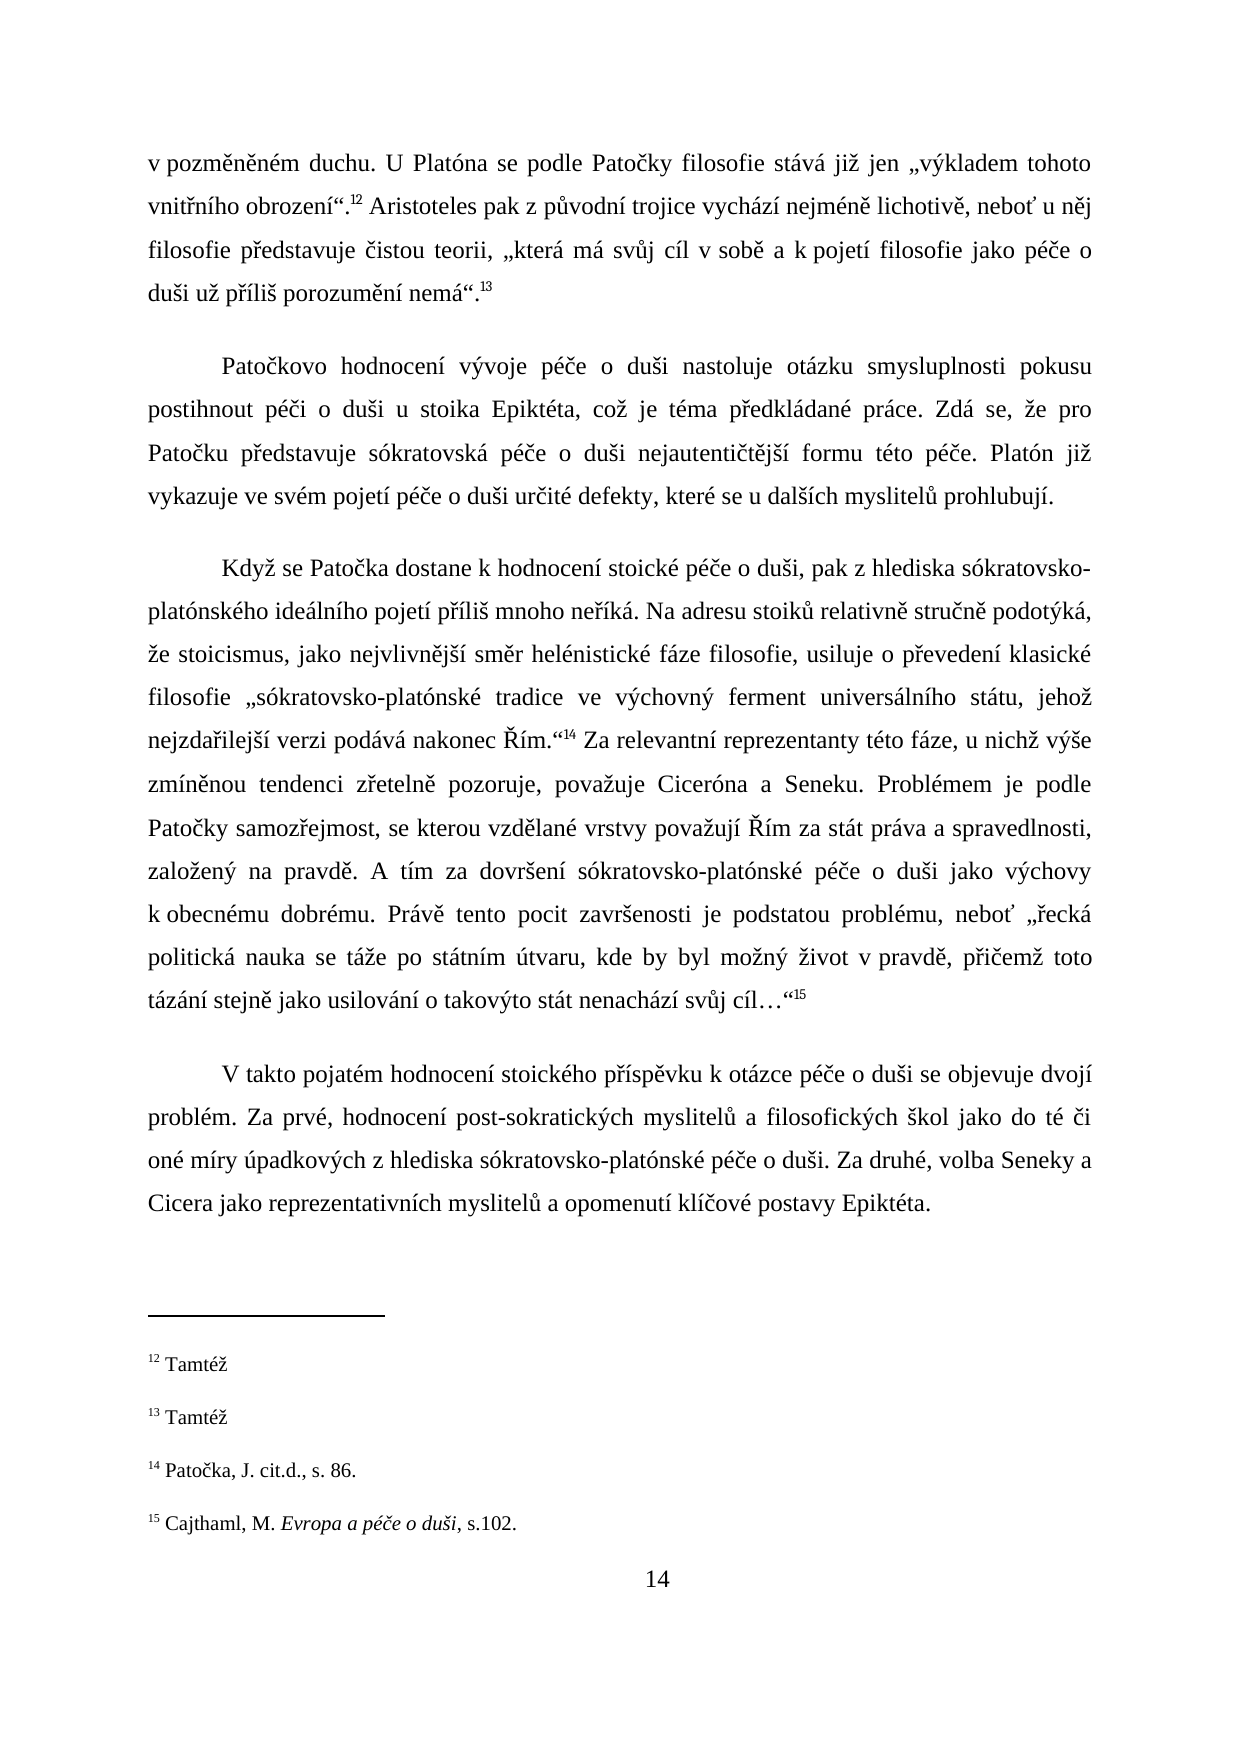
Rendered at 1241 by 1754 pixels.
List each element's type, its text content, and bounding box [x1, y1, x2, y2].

text Když se Patočka dostane k hodnocení stoické péče o duši, pak z hlediska sókratovsko-platónského ideálního pojetí příliš mnoho neříká. Na adresu stoiků relativně stručně podotýká, že stoicismus, jako nejvlivnější směr helénistické fáze filosofie, usiluje o převedení klasické filosofie „sókratovsko-platónské tradice ve výchovný ferment universálního státu, jehož nejzdařilejší verzi podává nakonec Řím.“ Za relevantní reprezentanty této fáze, u nichž výše zmíněnou tendenci zřetelně pozoruje, považuje Ciceróna a Seneku. Problémem je podle Patočky samozřejmost, se kterou vzdělané vrstvy považují Řím za stát práva a spravedlnosti, založený na pravdě. A tím za dovršení sókratovsko-platónské péče o duši jako výchovy k obecnému dobrému. Právě tento pocit završenosti je podstatou problému, neboť „řecká politická nauka se táže po státním útvaru, kde by byl možný život v pravdě, přičemž toto tázání stejně jako usilování o takovýto stát nenachází svůj cíl…“ [148, 553, 1093, 1015]
text V takto pojatém hodnocení stoického příspěvku k otázce péče o duši se objevuje dvojí problém. Za prvé, hodnocení post-sokratických myslitelů a filosofických škol jako do té či oné míry úpadkových z hlediska sókratovsko-platónské péče o duši. Za druhé, volba Seneky a Cicera jako reprezentativních myslitelů a opomenutí klíčové postavy Epiktéta. [148, 1059, 1093, 1217]
text Patočkovo hodnocení vývoje péče o duši nastoluje otázku smysluplnosti pokusu postihnout péči o duši u stoika Epiktéta, což je téma předkládané práce. Zdá se, že pro Patočku představuje sókratovská péče o duši nejautentičtější formu této péče. Platón již vykazuje ve svém pojetí péče o duši určité defekty, které se u dalších myslitelů prohlubují. [148, 351, 1093, 509]
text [148, 148, 1093, 307]
